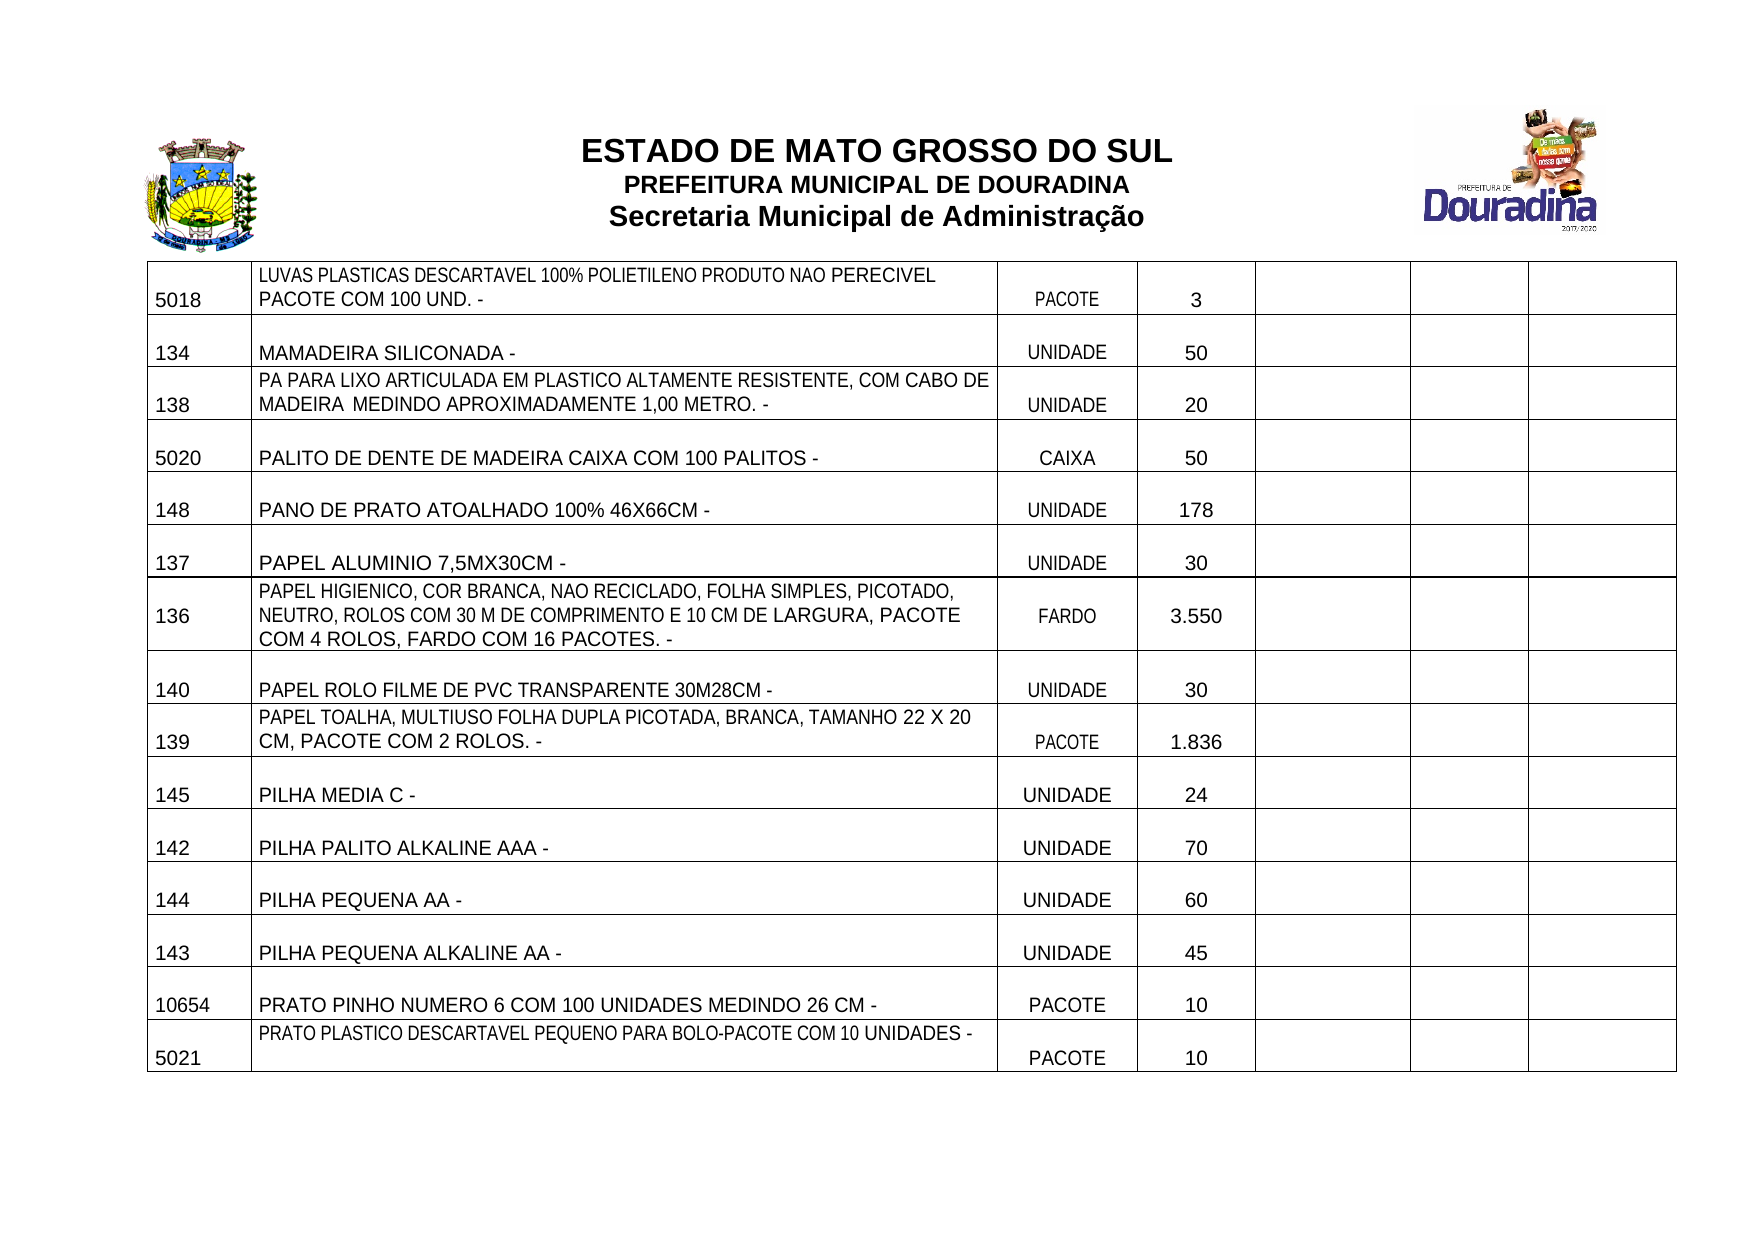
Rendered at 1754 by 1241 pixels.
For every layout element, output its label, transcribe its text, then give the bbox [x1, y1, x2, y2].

table_cell 60 [1138, 862, 1255, 913]
table_cell [1411, 704, 1528, 756]
table_cell PILHA MEDIA C - [252, 757, 997, 808]
table_cell PACOTE [998, 967, 1137, 1019]
table_cell [1256, 472, 1410, 524]
table_cell [1256, 367, 1410, 419]
table_cell [1411, 967, 1528, 1019]
table_cell [1411, 472, 1528, 524]
table_cell UNIDADE [998, 367, 1137, 419]
table_cell [1411, 525, 1528, 576]
picture [1413, 105, 1607, 235]
table_cell 136 [148, 578, 251, 650]
table_cell [1529, 967, 1676, 1019]
table_cell [1256, 809, 1410, 861]
table_cell 50 [1138, 315, 1255, 366]
table_cell UNIDADE [998, 757, 1137, 808]
table_cell 3.550 [1138, 578, 1255, 650]
table_cell [1529, 525, 1676, 576]
table_cell [1529, 367, 1676, 419]
table_cell PAPEL ROLO FILME DE PVC TRANSPARENTE 30M28CM - [252, 651, 997, 703]
table_cell [1529, 315, 1676, 366]
table_cell PAPEL HIGIENICO, COR BRANCA, NAO RECICLADO, FOLHA SIMPLES, PICOTADO, NEUTRO, ROLOS COM 30 M DE COMPRIMENTO E 10 CM DE LARGURA, PACOTE COM 4 ROLOS, FARDO COM 16 PACOTES. - [252, 578, 997, 650]
table_cell [1529, 809, 1676, 861]
table_cell UNIDADE [998, 472, 1137, 524]
table_cell 45 [1138, 915, 1255, 966]
table_cell [1529, 757, 1676, 808]
table_cell [1256, 1020, 1410, 1071]
table_cell 5020 [148, 420, 251, 471]
table_cell [1411, 1020, 1528, 1071]
table_cell UNIDADE [998, 315, 1137, 366]
table_cell 3 [1138, 262, 1255, 313]
table_cell 10 [1138, 1020, 1255, 1071]
table_cell [1256, 757, 1410, 808]
table_cell 5021 [148, 1020, 251, 1071]
table_cell PILHA PEQUENA ALKALINE AA - [252, 915, 997, 966]
table_cell PANO DE PRATO ATOALHADO 100% 46X66CM - [252, 472, 997, 524]
table_cell 134 [148, 315, 251, 366]
table_cell UNIDADE [998, 651, 1137, 703]
table_cell 137 [148, 525, 251, 576]
table_cell 143 [148, 915, 251, 966]
table_cell [1256, 525, 1410, 576]
table_cell [1411, 367, 1528, 419]
table_cell [1256, 915, 1410, 966]
table_cell UNIDADE [998, 525, 1137, 576]
table_cell 139 [148, 704, 251, 756]
table_cell UNIDADE [998, 862, 1137, 913]
table_cell 142 [148, 809, 251, 861]
table_cell 10654 [148, 967, 251, 1019]
table_cell 178 [1138, 472, 1255, 524]
table_cell [1529, 420, 1676, 471]
table_cell 30 [1138, 651, 1255, 703]
table_cell PILHA PALITO ALKALINE AAA - [252, 809, 997, 861]
table_cell [1256, 262, 1410, 313]
table_cell PAPEL ALUMINIO 7,5MX30CM - [252, 525, 997, 576]
table_cell PAPEL TOALHA, MULTIUSO FOLHA DUPLA PICOTADA, BRANCA, TAMANHO 22 X 20 CM, PACOTE COM 2 ROLOS. - [252, 704, 997, 756]
table_cell 10 [1138, 967, 1255, 1019]
table_cell [1411, 578, 1528, 650]
table_cell [1256, 862, 1410, 913]
table_cell [1411, 862, 1528, 913]
table_cell 20 [1138, 367, 1255, 419]
table_cell [1411, 315, 1528, 366]
table_cell [1529, 704, 1676, 756]
table_cell UNIDADE [998, 809, 1137, 861]
table_cell PILHA PEQUENA AA - [252, 862, 997, 913]
table_cell 70 [1138, 809, 1255, 861]
table_cell [1411, 651, 1528, 703]
picture [134, 125, 266, 263]
table_cell 50 [1138, 420, 1255, 471]
table_cell [1256, 578, 1410, 650]
table_cell PACOTE [998, 1020, 1137, 1071]
table_cell 145 [148, 757, 251, 808]
table_cell [1411, 262, 1528, 313]
table_cell 30 [1138, 525, 1255, 576]
table_cell [1256, 651, 1410, 703]
table_cell PACOTE [998, 262, 1137, 313]
table_cell [1529, 472, 1676, 524]
table_cell [1529, 862, 1676, 913]
table_cell PRATO PLASTICO DESCARTAVEL PEQUENO PARA BOLO-PACOTE COM 10 UNIDADES - [252, 1020, 997, 1071]
table_cell 148 [148, 472, 251, 524]
table_cell CAIXA [998, 420, 1137, 471]
table_cell [1256, 420, 1410, 471]
table_cell 144 [148, 862, 251, 913]
table_cell [1529, 915, 1676, 966]
table_cell 5018 [148, 262, 251, 313]
table_cell [1529, 1020, 1676, 1071]
table_cell LUVAS PLASTICAS DESCARTAVEL 100% POLIETILENO PRODUTO NAO PERECIVEL PACOTE COM 100 UND. - [252, 262, 997, 313]
table_cell PACOTE [998, 704, 1137, 756]
table_cell [1411, 757, 1528, 808]
table_cell [1529, 651, 1676, 703]
table_cell [1529, 262, 1676, 313]
table_cell 138 [148, 367, 251, 419]
table_cell MAMADEIRA SILICONADA - [252, 315, 997, 366]
table_cell [1256, 315, 1410, 366]
table_cell PRATO PINHO NUMERO 6 COM 100 UNIDADES MEDINDO 26 CM - [252, 967, 997, 1019]
table_cell [1411, 809, 1528, 861]
table_cell PA PARA LIXO ARTICULADA EM PLASTICO ALTAMENTE RESISTENTE, COM CABO DE MADEIRA MEDINDO APROXIMADAMENTE 1,00 METRO. - [252, 367, 997, 419]
table_cell 24 [1138, 757, 1255, 808]
table_cell [1256, 704, 1410, 756]
table_cell [1256, 967, 1410, 1019]
table_cell [1411, 915, 1528, 966]
table_cell [1411, 420, 1528, 471]
table_cell [1529, 578, 1676, 650]
table_cell PALITO DE DENTE DE MADEIRA CAIXA COM 100 PALITOS - [252, 420, 997, 471]
table_cell 140 [148, 651, 251, 703]
table_cell UNIDADE [998, 915, 1137, 966]
table_cell 1.836 [1138, 704, 1255, 756]
table_cell FARDO [998, 578, 1137, 650]
